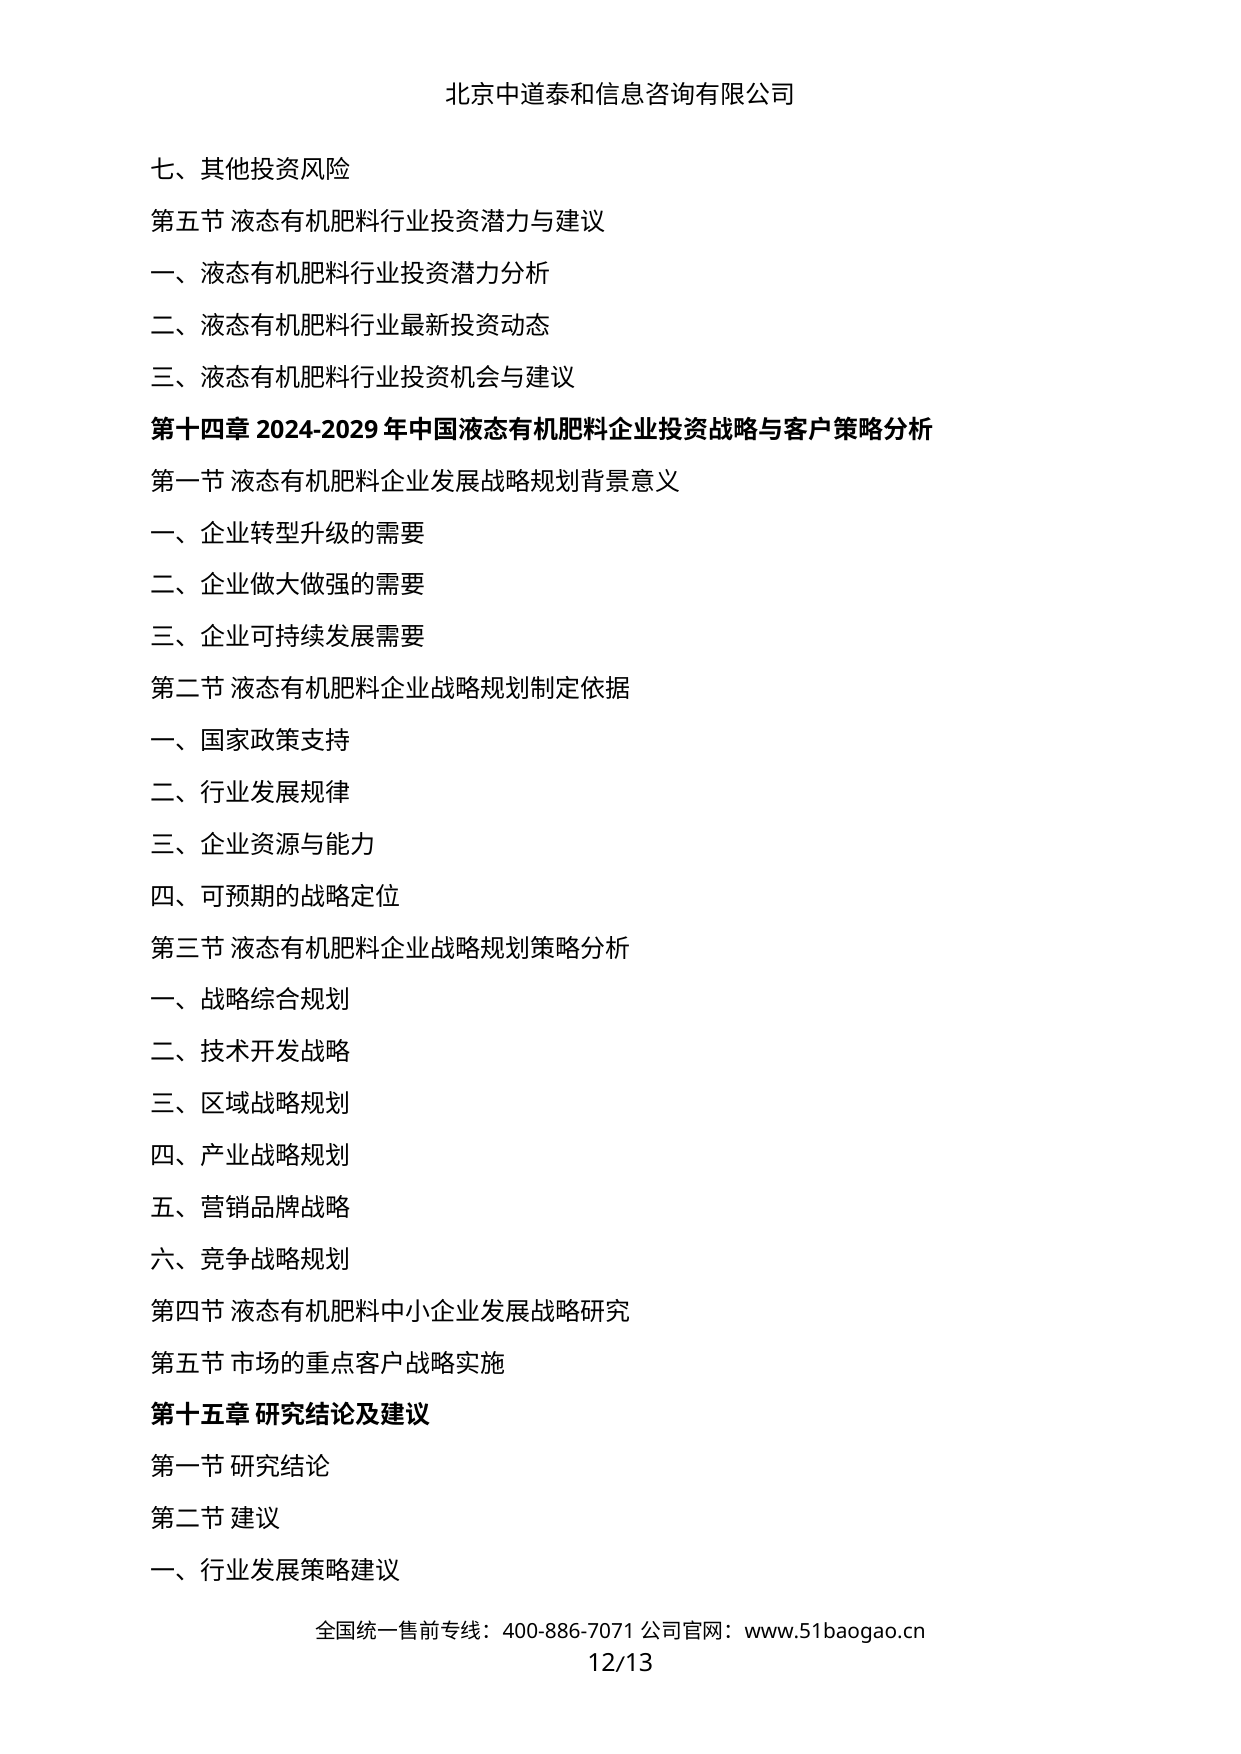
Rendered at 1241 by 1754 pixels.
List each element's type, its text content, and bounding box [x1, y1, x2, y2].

text 一、国家政策支持 [150, 721, 1090, 757]
text 四、产业战略规划 [150, 1136, 1090, 1172]
text 二、企业做大做强的需要 [150, 565, 1090, 601]
text 二、行业发展规律 [150, 772, 1090, 809]
text 二、液态有机肥料行业最新投资动态 [150, 306, 1090, 342]
text 第五节 液态有机肥料行业投资潜力与建议 [150, 202, 1090, 238]
text 五、营销品牌战略 [150, 1187, 1090, 1224]
text 三、企业可持续发展需要 [150, 617, 1090, 653]
text 一、战略综合规划 [150, 980, 1090, 1016]
text 第十五章 研究结论及建议 [150, 1395, 1090, 1431]
text 第五节 市场的重点客户战略实施 [150, 1343, 1090, 1379]
text 一、液态有机肥料行业投资潜力分析 [150, 254, 1090, 290]
text 一、企业转型升级的需要 [150, 513, 1090, 549]
text 第二节 建议 [150, 1499, 1090, 1535]
text 三、企业资源与能力 [150, 824, 1090, 861]
text 第二节 液态有机肥料企业战略规划制定依据 [150, 669, 1090, 705]
text 三、液态有机肥料行业投资机会与建议 [150, 357, 1090, 394]
text 四、可预期的战略定位 [150, 876, 1090, 912]
text 第一节 研究结论 [150, 1447, 1090, 1483]
text 第十四章 2024-2029年中国液态有机肥料企业投资战略与客户策略分析 [150, 409, 1090, 446]
text 二、技术开发战略 [150, 1032, 1090, 1068]
text 第三节 液态有机肥料企业战略规划策略分析 [150, 928, 1090, 964]
text 七、其他投资风险 [150, 150, 1090, 186]
text 第四节 液态有机肥料中小企业发展战略研究 [150, 1291, 1090, 1327]
text 三、区域战略规划 [150, 1084, 1090, 1120]
text 一、行业发展策略建议 [150, 1551, 1090, 1587]
text 第一节 液态有机肥料企业发展战略规划背景意义 [150, 461, 1090, 497]
text 六、竞争战略规划 [150, 1239, 1090, 1276]
